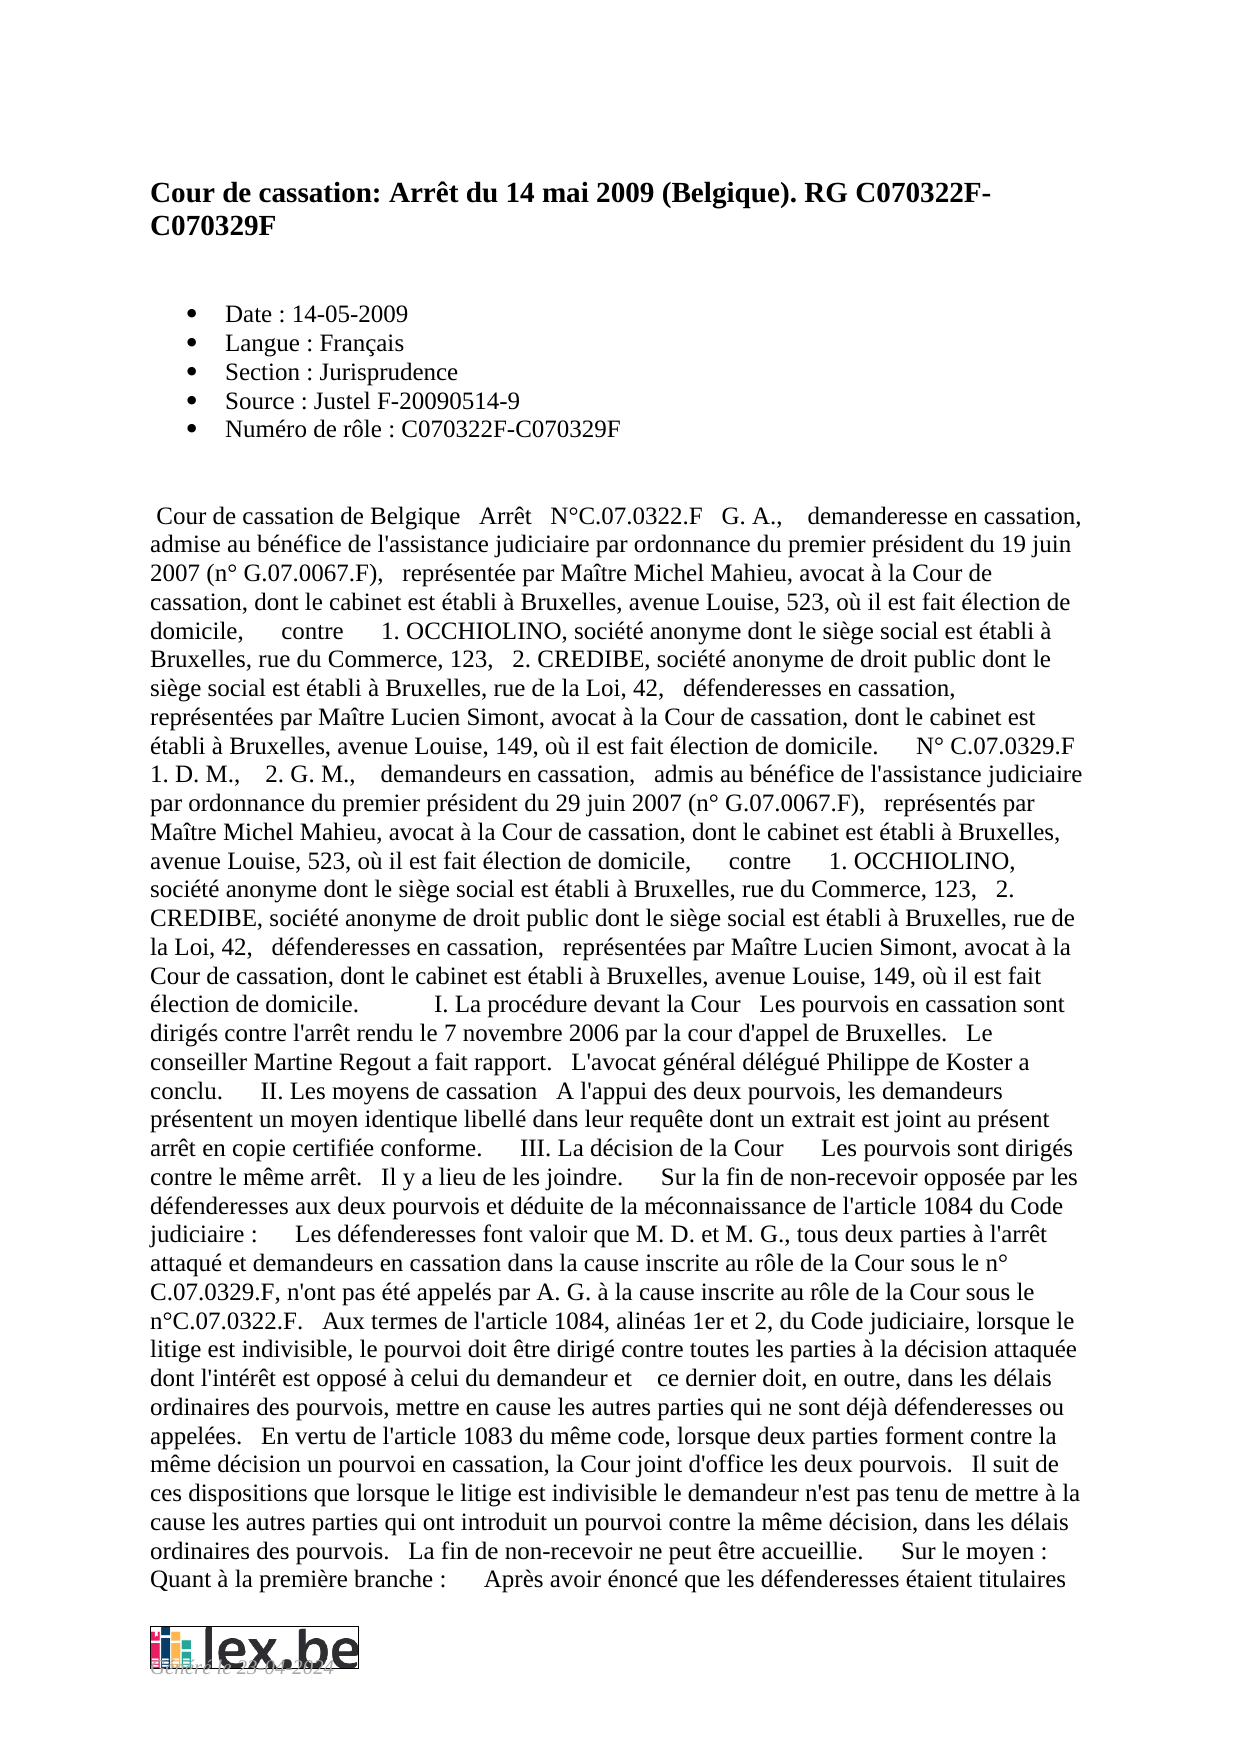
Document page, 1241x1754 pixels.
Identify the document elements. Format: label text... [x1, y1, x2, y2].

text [150, 501, 1090, 1593]
list Langue : Français [187, 328, 1090, 357]
list Source : Justel F-20090514-9 [187, 386, 1090, 414]
list Numéro de rôle : C070322F-C070329F [187, 414, 1090, 443]
list Date : 14-05-2009 [187, 299, 1090, 328]
list Section : Jurisprudence [187, 357, 1090, 386]
picture [151, 1627, 358, 1668]
subtitle Cour de cassation: Arrêt du 14 mai 2009 (Belgique). RG C070322F-C070329F [150, 175, 1090, 242]
